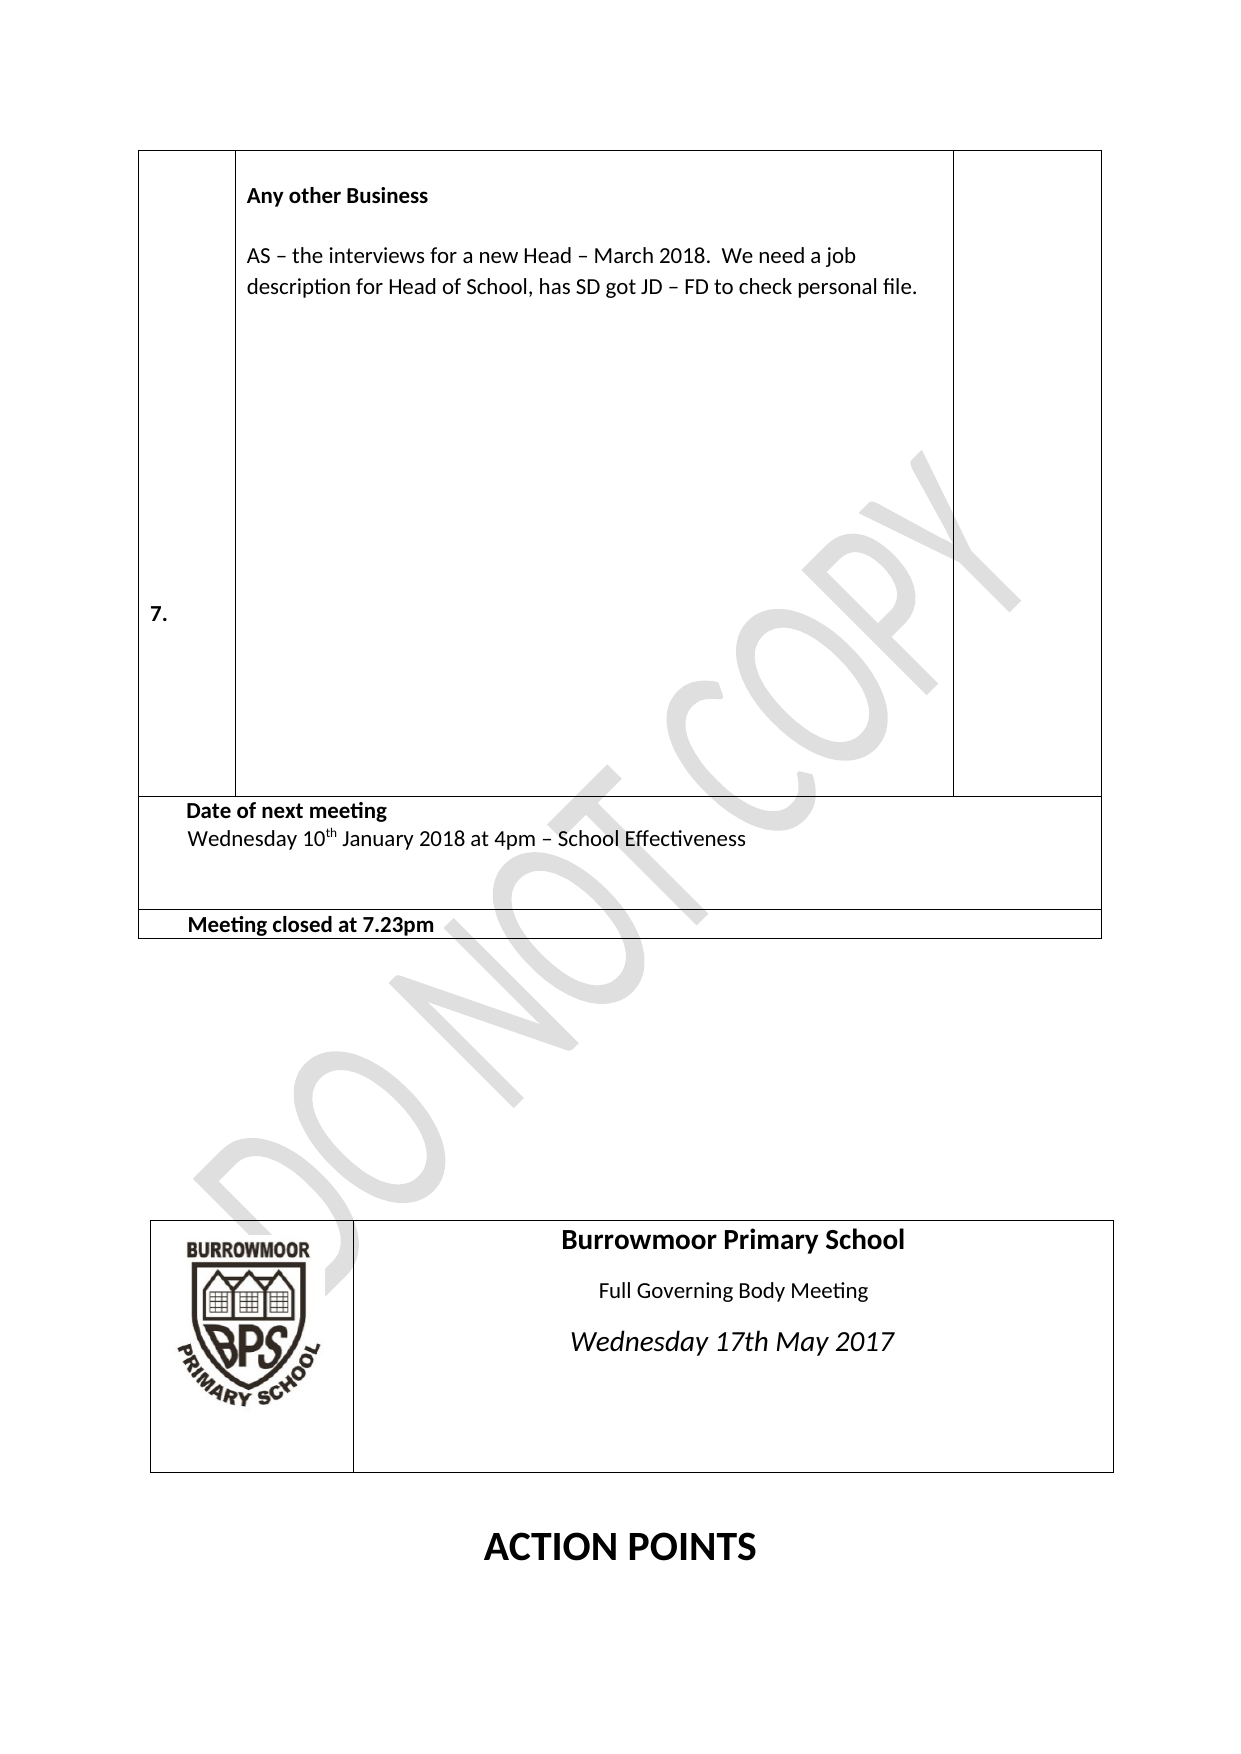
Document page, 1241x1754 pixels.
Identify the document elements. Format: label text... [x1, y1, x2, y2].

picture [172, 1235, 325, 1414]
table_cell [236, 151, 953, 796]
table_header Burrowmoor Primary School Full Governing Body Meeting Wednesday 17th May 2017 [354, 1221, 1113, 1472]
table_cell [954, 151, 1101, 796]
table_header [151, 1221, 353, 1472]
table_cell 5. 6. 7. [139, 151, 235, 796]
table_cell Date of next meeting Wednesday 10th January 2018 at 4pm – School Effectiveness [139, 797, 1101, 909]
table_cell Meeting closed at 7.23pm [139, 910, 1101, 938]
text ACTION POINTS [150, 1520, 1090, 1571]
